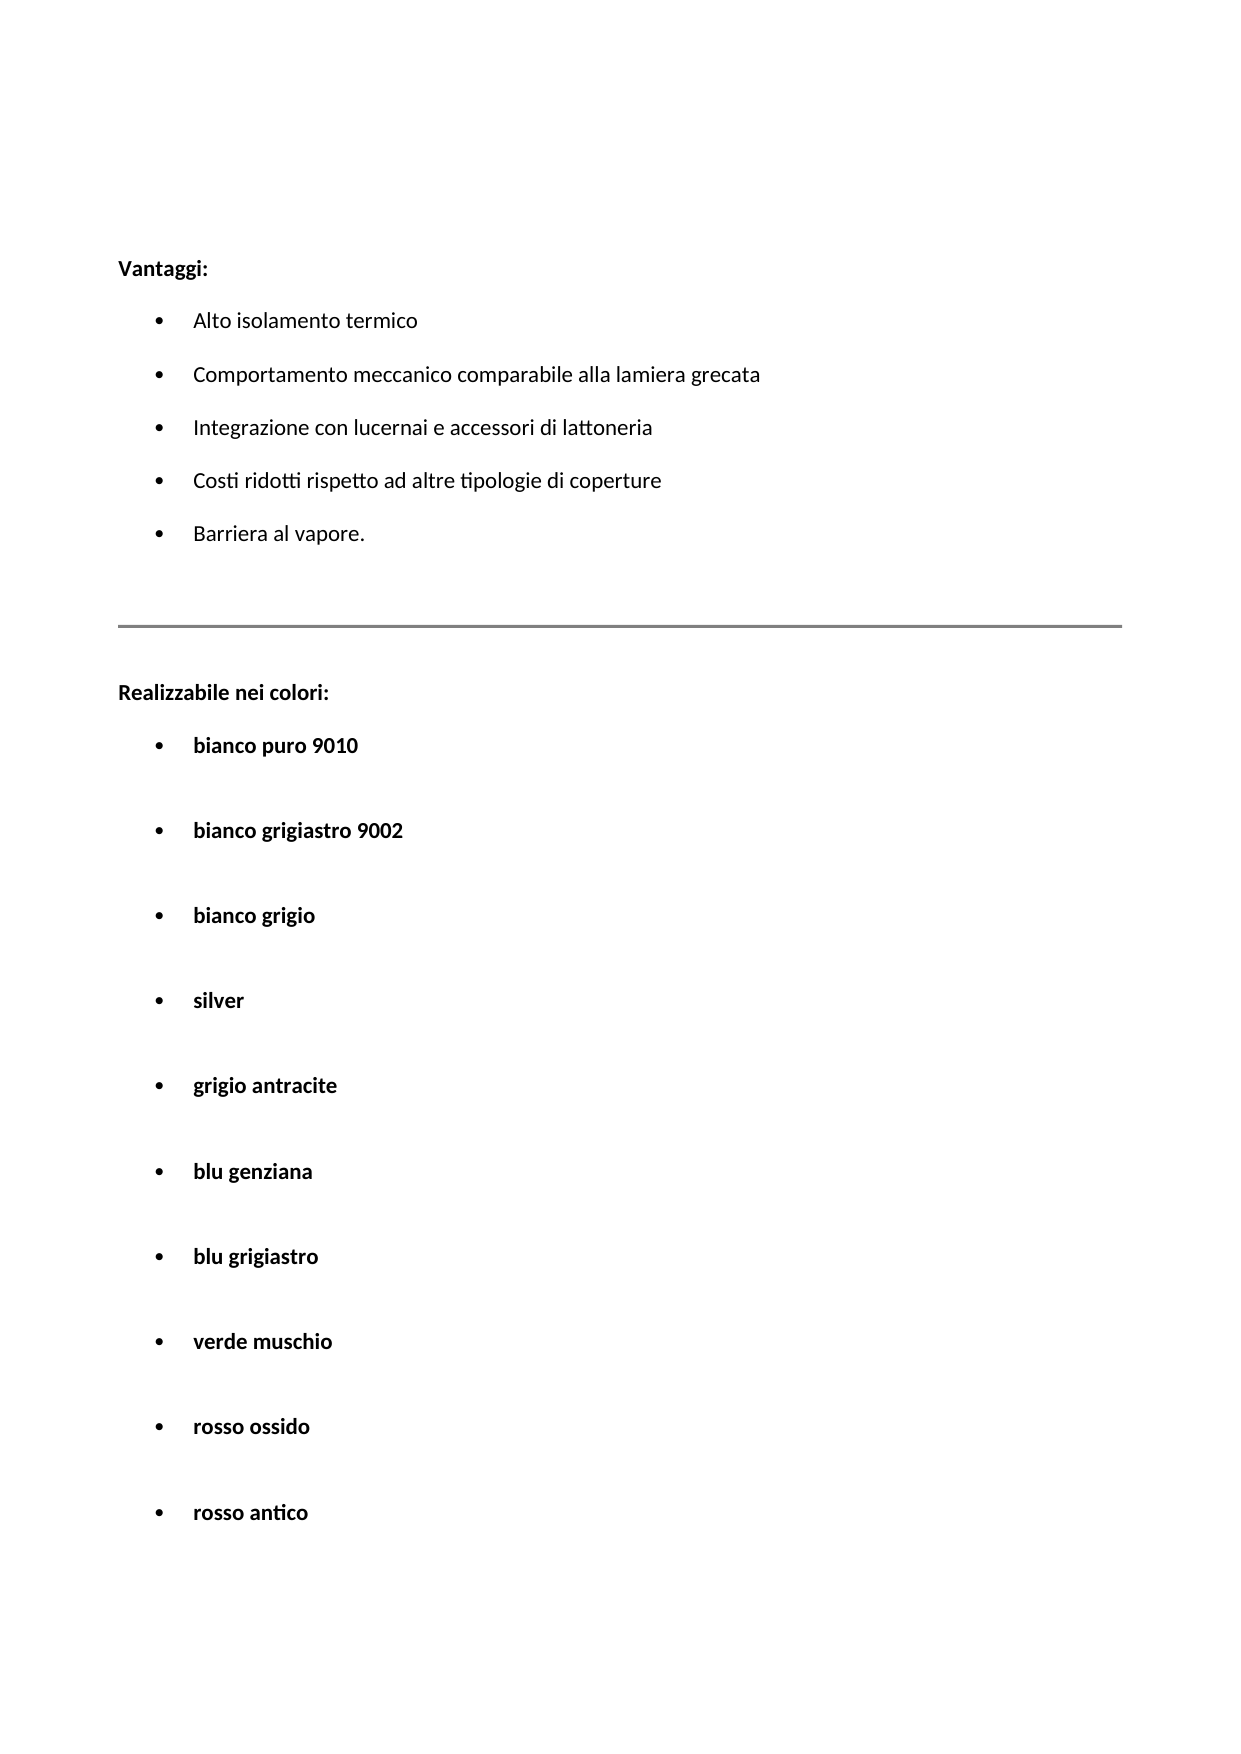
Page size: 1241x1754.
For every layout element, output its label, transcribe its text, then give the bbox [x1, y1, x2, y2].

list rosso antico [156, 1498, 1122, 1558]
list Barriera al vapore. [156, 519, 1122, 547]
list bianco grigiastro 9002 [156, 816, 1122, 876]
list blu grigiastro [156, 1242, 1122, 1302]
list bianco grigio [156, 901, 1122, 961]
list rosso ossido [156, 1412, 1122, 1473]
list Comportamento meccanico comparabile alla lamiera grecata [156, 360, 1122, 388]
list verde muschio [156, 1327, 1122, 1387]
list grigio antracite [156, 1072, 1122, 1132]
text Vantaggi: [118, 254, 1122, 282]
list bianco puro 9010 [156, 731, 1122, 791]
list Integrazione con lucernai e accessori di lattoneria [156, 413, 1122, 441]
list blu genziana [156, 1157, 1122, 1217]
list silver [156, 986, 1122, 1047]
list Costi ridotti rispetto ad altre tipologie di coperture [156, 466, 1122, 494]
text Realizzabile nei colori: [118, 678, 1122, 706]
list Alto isolamento termico [156, 307, 1122, 335]
